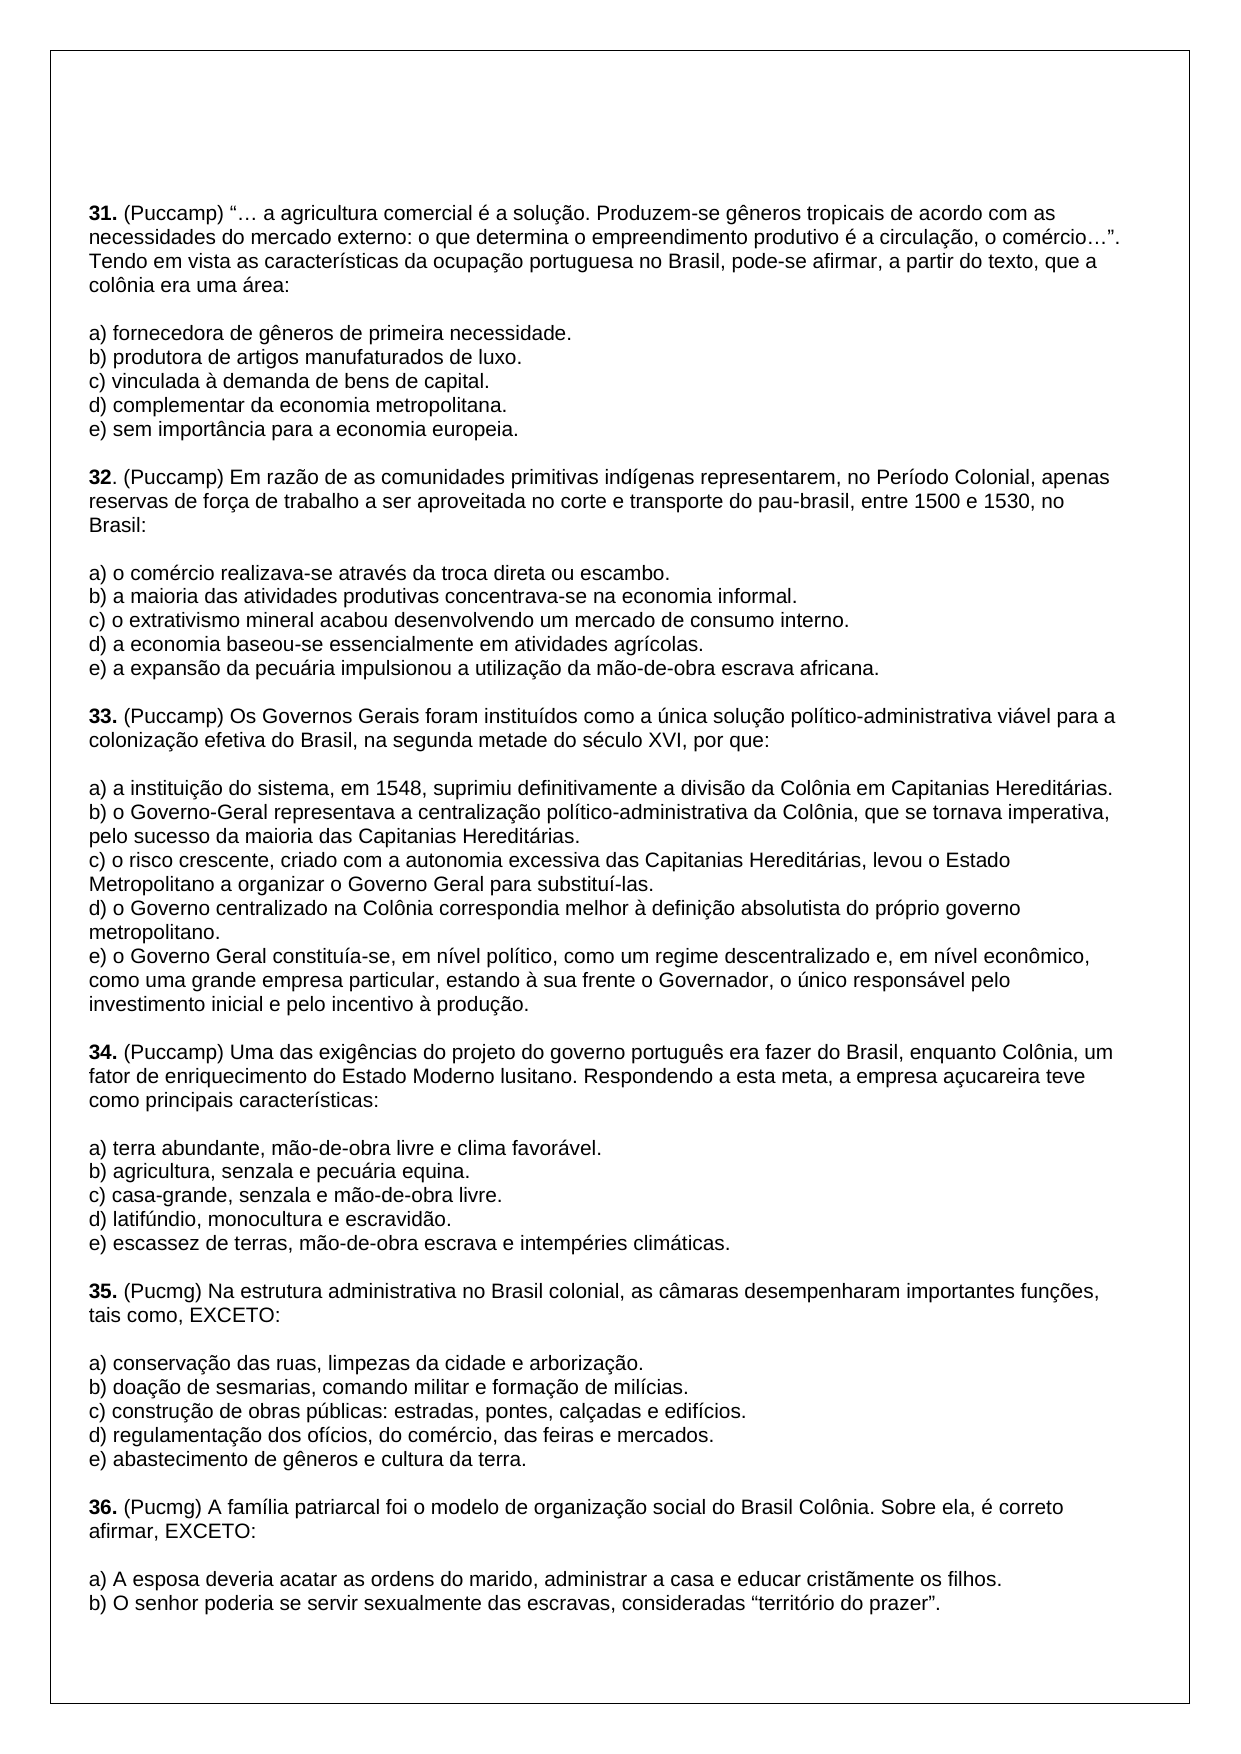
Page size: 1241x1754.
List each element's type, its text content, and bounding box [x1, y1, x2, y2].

text e) a expansão da pecuária impulsionou a utilização da mão-de-obra escrava africana. [88, 656, 1122, 680]
text b) a maioria das atividades produtivas concentrava-se na economia informal. [88, 584, 1122, 608]
text a) terra abundante, mão-de-obra livre e clima favorável. [88, 1135, 1122, 1159]
text c) o risco crescente, criado com a autonomia excessiva das Capitanias Hereditárias, levou o Estado Metropolitano a organizar o Governo Geral para substituí-las. [88, 848, 1122, 896]
text d) a economia baseou-se essencialmente em atividades agrícolas. [88, 632, 1122, 656]
text d) regulamentação dos ofícios, do comércio, das feiras e mercados. [88, 1423, 1122, 1447]
text d) o Governo centralizado na Colônia correspondia melhor à definição absolutista do próprio governo metropolitano. [88, 896, 1122, 944]
text c) construção de obras públicas: estradas, pontes, calçadas e edifícios. [88, 1399, 1122, 1423]
text a) A esposa deveria acatar as ordens do marido, administrar a casa e educar cristãmente os filhos. [88, 1567, 1122, 1591]
text c) casa-grande, senzala e mão-de-obra livre. [88, 1183, 1122, 1207]
text b) doação de sesmarias, comando militar e formação de milícias. [88, 1375, 1122, 1399]
text 32. (Puccamp) Em razão de as comunidades primitivas indígenas representarem, no Período Colonial, apenas reservas de força de trabalho a ser aproveitada no corte e transporte do pau-brasil, entre 1500 e 1530, no Brasil: [88, 464, 1122, 536]
text 36. (Pucmg) A família patriarcal foi o modelo de organização social do Brasil Colônia. Sobre ela, é correto afirmar, EXCETO: [88, 1495, 1122, 1543]
text b) o Governo-Geral representava a centralização político-administrativa da Colônia, que se tornava imperativa, pelo sucesso da maioria das Capitanias Hereditárias. [88, 800, 1122, 848]
text c) o extrativismo mineral acabou desenvolvendo um mercado de consumo interno. [88, 608, 1122, 632]
text e) o Governo Geral constituía-se, em nível político, como um regime descentralizado e, em nível econômico, como uma grande empresa particular, estando à sua frente o Governador, o único responsável pelo investimento inicial e pelo incentivo à produção. [88, 944, 1122, 1016]
text a) conservação das ruas, limpezas da cidade e arborização. [88, 1351, 1122, 1375]
text 33. (Puccamp) Os Governos Gerais foram instituídos como a única solução político-administrativa viável para a colonização efetiva do Brasil, na segunda metade do século XVI, por que: [88, 704, 1122, 752]
text b) produtora de artigos manufaturados de luxo. [88, 345, 1122, 369]
text c) vinculada à demanda de bens de capital. [88, 369, 1122, 393]
text e) escassez de terras, mão-de-obra escrava e intempéries climáticas. [88, 1231, 1122, 1255]
text e) abastecimento de gêneros e cultura da terra. [88, 1447, 1122, 1471]
text d) complementar da economia metropolitana. [88, 393, 1122, 417]
text d) latifúndio, monocultura e escravidão. [88, 1207, 1122, 1231]
text b) O senhor poderia se servir sexualmente das escravas, consideradas “território do prazer”. [88, 1591, 1122, 1614]
text 35. (Pucmg) Na estrutura administrativa no Brasil colonial, as câmaras desempenharam importantes funções, tais como, EXCETO: [88, 1279, 1122, 1327]
text a) a instituição do sistema, em 1548, suprimiu definitivamente a divisão da Colônia em Capitanias Hereditárias. [88, 776, 1122, 800]
text a) fornecedora de gêneros de primeira necessidade. [88, 321, 1122, 345]
text a) o comércio realizava-se através da troca direta ou escambo. [88, 560, 1122, 584]
text e) sem importância para a economia europeia. [88, 417, 1122, 441]
text 34. (Puccamp) Uma das exigências do projeto do governo português era fazer do Brasil, enquanto Colônia, um fator de enriquecimento do Estado Moderno lusitano. Respondendo a esta meta, a empresa açucareira teve como principais características: [88, 1039, 1122, 1111]
text b) agricultura, senzala e pecuária equina. [88, 1159, 1122, 1183]
text 31. (Puccamp) “… a agricultura comercial é a solução. Produzem-se gêneros tropicais de acordo com as necessidades do mercado externo: o que determina o empreendimento produtivo é a circulação, o comércio…”. Tendo em vista as características da ocupação portuguesa no Brasil, pode-se afirmar, a partir do texto, que a colônia era uma área: [88, 201, 1122, 297]
